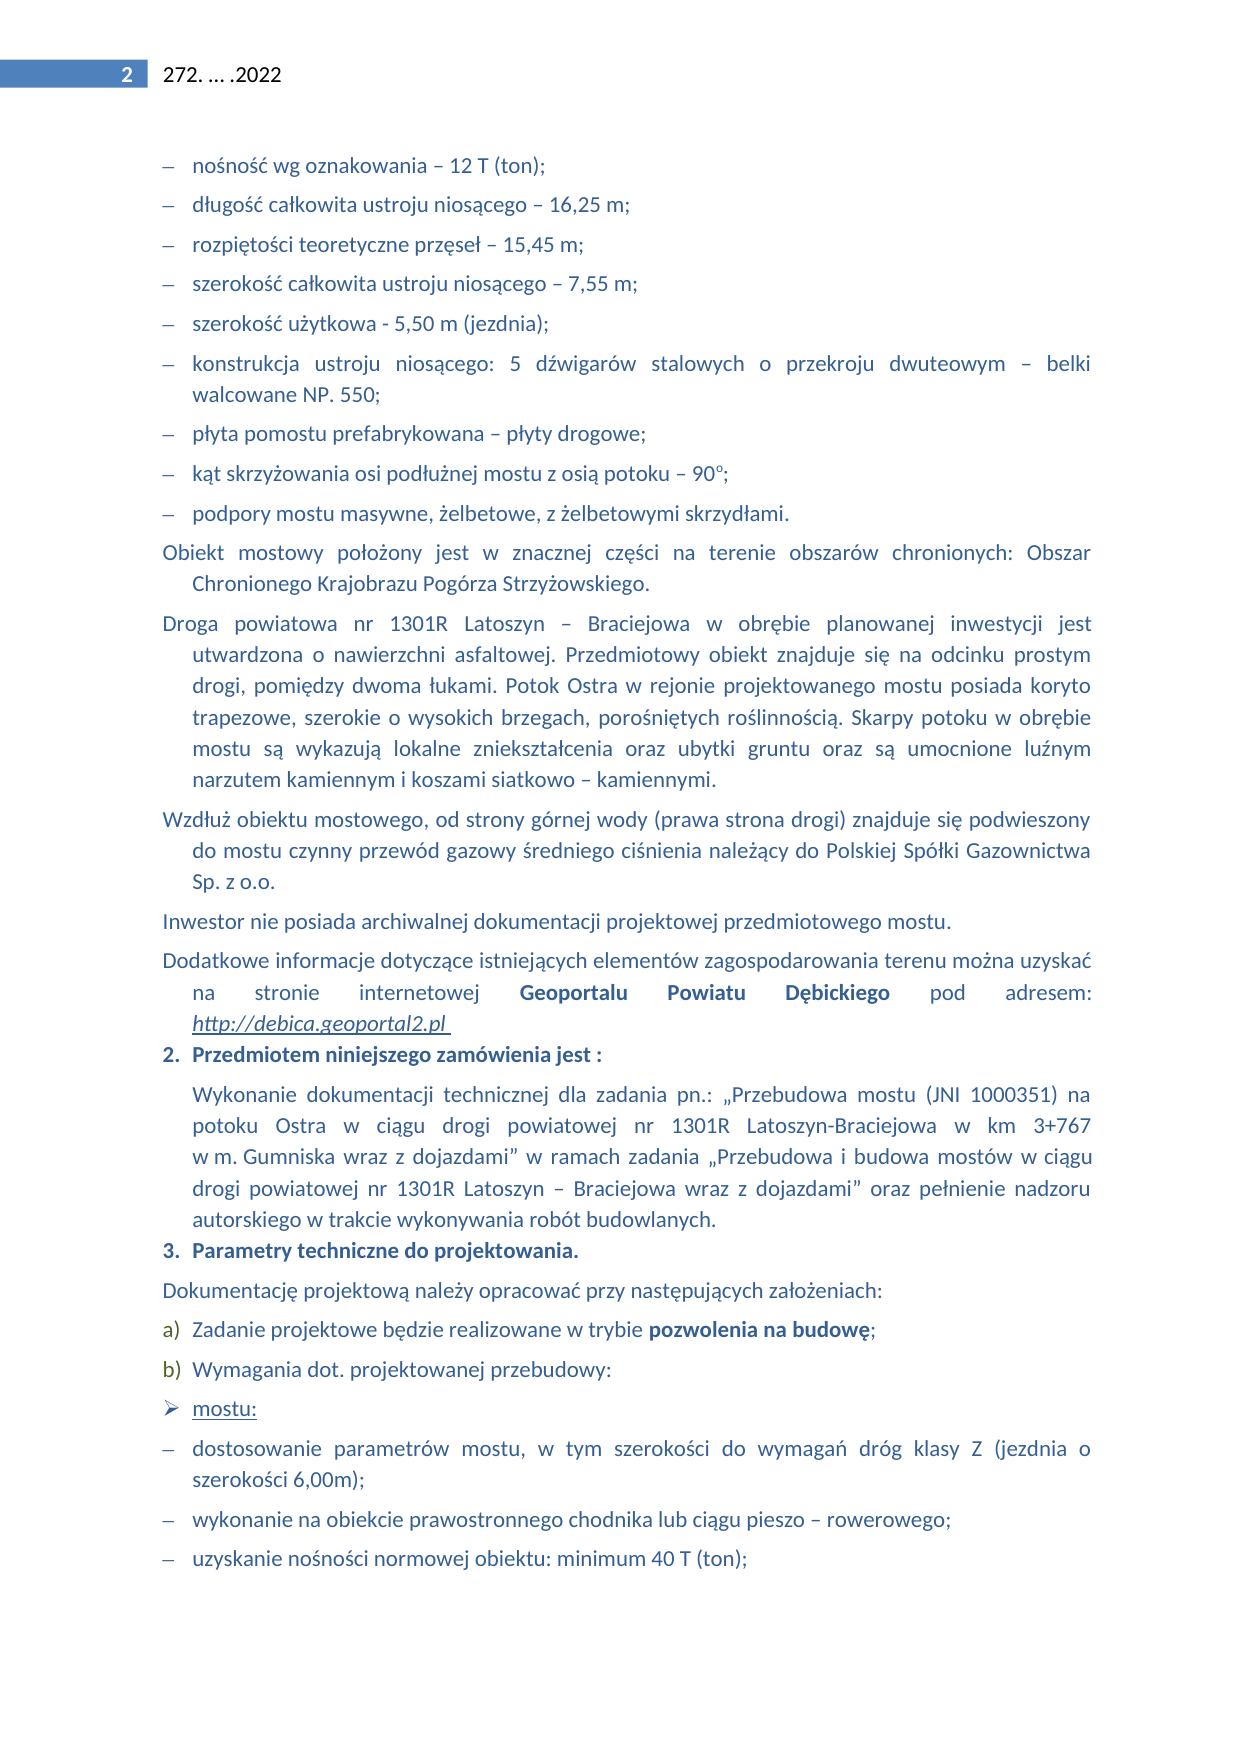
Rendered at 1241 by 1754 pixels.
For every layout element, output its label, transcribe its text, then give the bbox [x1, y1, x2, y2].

list Wymagania dot. projektowanej przebudowy: [162, 1352, 1093, 1383]
text Inwestor nie posiada archiwalnej dokumentacji projektowej przedmiotowego mostu. [162, 904, 1093, 935]
list Zadanie projektowe będzie realizowane w trybie pozwolenia na budowę; [162, 1312, 1093, 1343]
list mostu: [162, 1391, 1093, 1423]
list Przedmiotem niniejszego zamówienia jest : [162, 1037, 1093, 1068]
list szerokość użytkowa - 5,50 m (jezdnia); [162, 306, 1093, 337]
text Wykonanie dokumentacji technicznej dla zadania pn.: „Przebudowa mostu (JNI 1000351) na potoku Ostra w ciągu drogi powiatowej nr 1301R Latoszyn-Braciejowa w km 3+767 w m. Gumniska wraz z dojazdami” w ramach zadania „Przebudowa i budowa mostów w ciągu drogi powiatowej nr 1301R Latoszyn – Braciejowa wraz z dojazdami” oraz pełnienie nadzoru autorskiego w trakcie wykonywania robót budowlanych. [162, 1077, 1093, 1233]
list długość całkowita ustroju niosącego – 16,25 m; [162, 187, 1093, 218]
list konstrukcja ustroju niosącego: 5 dźwigarów stalowych o przekroju dwuteowym – belki walcowane NP. 550; [162, 346, 1093, 408]
list dostosowanie parametrów mostu, w tym szerokości do wymagań dróg klasy Z (jezdnia o szerokości 6,00m); [162, 1431, 1093, 1493]
text Obiekt mostowy położony jest w znacznej części na terenie obszarów chronionych: Obszar Chronionego Krajobrazu Pogórza Strzyżowskiego. [162, 535, 1093, 598]
list rozpiętości teoretyczne przęseł – 15,45 m; [162, 227, 1093, 258]
list uzyskanie nośności normowej obiektu: minimum 40 T (ton); [162, 1541, 1093, 1573]
text Dodatkowe informacje dotyczące istniejących elementów zagospodarowania terenu można uzyskać na stronie internetowej Geoportalu Powiatu Dębickiego pod adresem: http://debica.geoportal2.pl [162, 943, 1093, 1037]
list Parametry techniczne do projektowania. [162, 1233, 1093, 1264]
list szerokość całkowita ustroju niosącego – 7,55 m; [162, 266, 1093, 298]
list kąt skrzyżowania osi podłużnej mostu z osią potoku – 90o; [162, 456, 1093, 487]
text Droga powiatowa nr 1301R Latoszyn – Braciejowa w obrębie planowanej inwestycji jest utwardzona o nawierzchni asfaltowej. Przedmiotowy obiekt znajduje się na odcinku prostym drogi, pomiędzy dwoma łukami. Potok Ostra w rejonie projektowanego mostu posiada koryto trapezowe, szerokie o wysokich brzegach, porośniętych roślinnością. Skarpy potoku w obrębie mostu są wykazują lokalne zniekształcenia oraz ubytki gruntu oraz są umocnione luźnym narzutem kamiennym i koszami siatkowo – kamiennymi. [162, 606, 1093, 793]
list podpory mostu masywne, żelbetowe, z żelbetowymi skrzydłami. [162, 496, 1093, 527]
list płyta pomostu prefabrykowana – płyty drogowe; [162, 416, 1093, 448]
list wykonanie na obiekcie prawostronnego chodnika lub ciągu pieszo – rowerowego; [162, 1502, 1093, 1533]
list nośność wg oznakowania – 12 T (ton); [162, 148, 1093, 179]
text Dokumentację projektową należy opracować przy następujących założeniach: [162, 1273, 1093, 1304]
text Wzdłuż obiektu mostowego, od strony górnej wody (prawa strona drogi) znajduje się podwieszony do mostu czynny przewód gazowy średniego ciśnienia należący do Polskiej Spółki Gazownictwa Sp. z o.o. [162, 802, 1093, 896]
